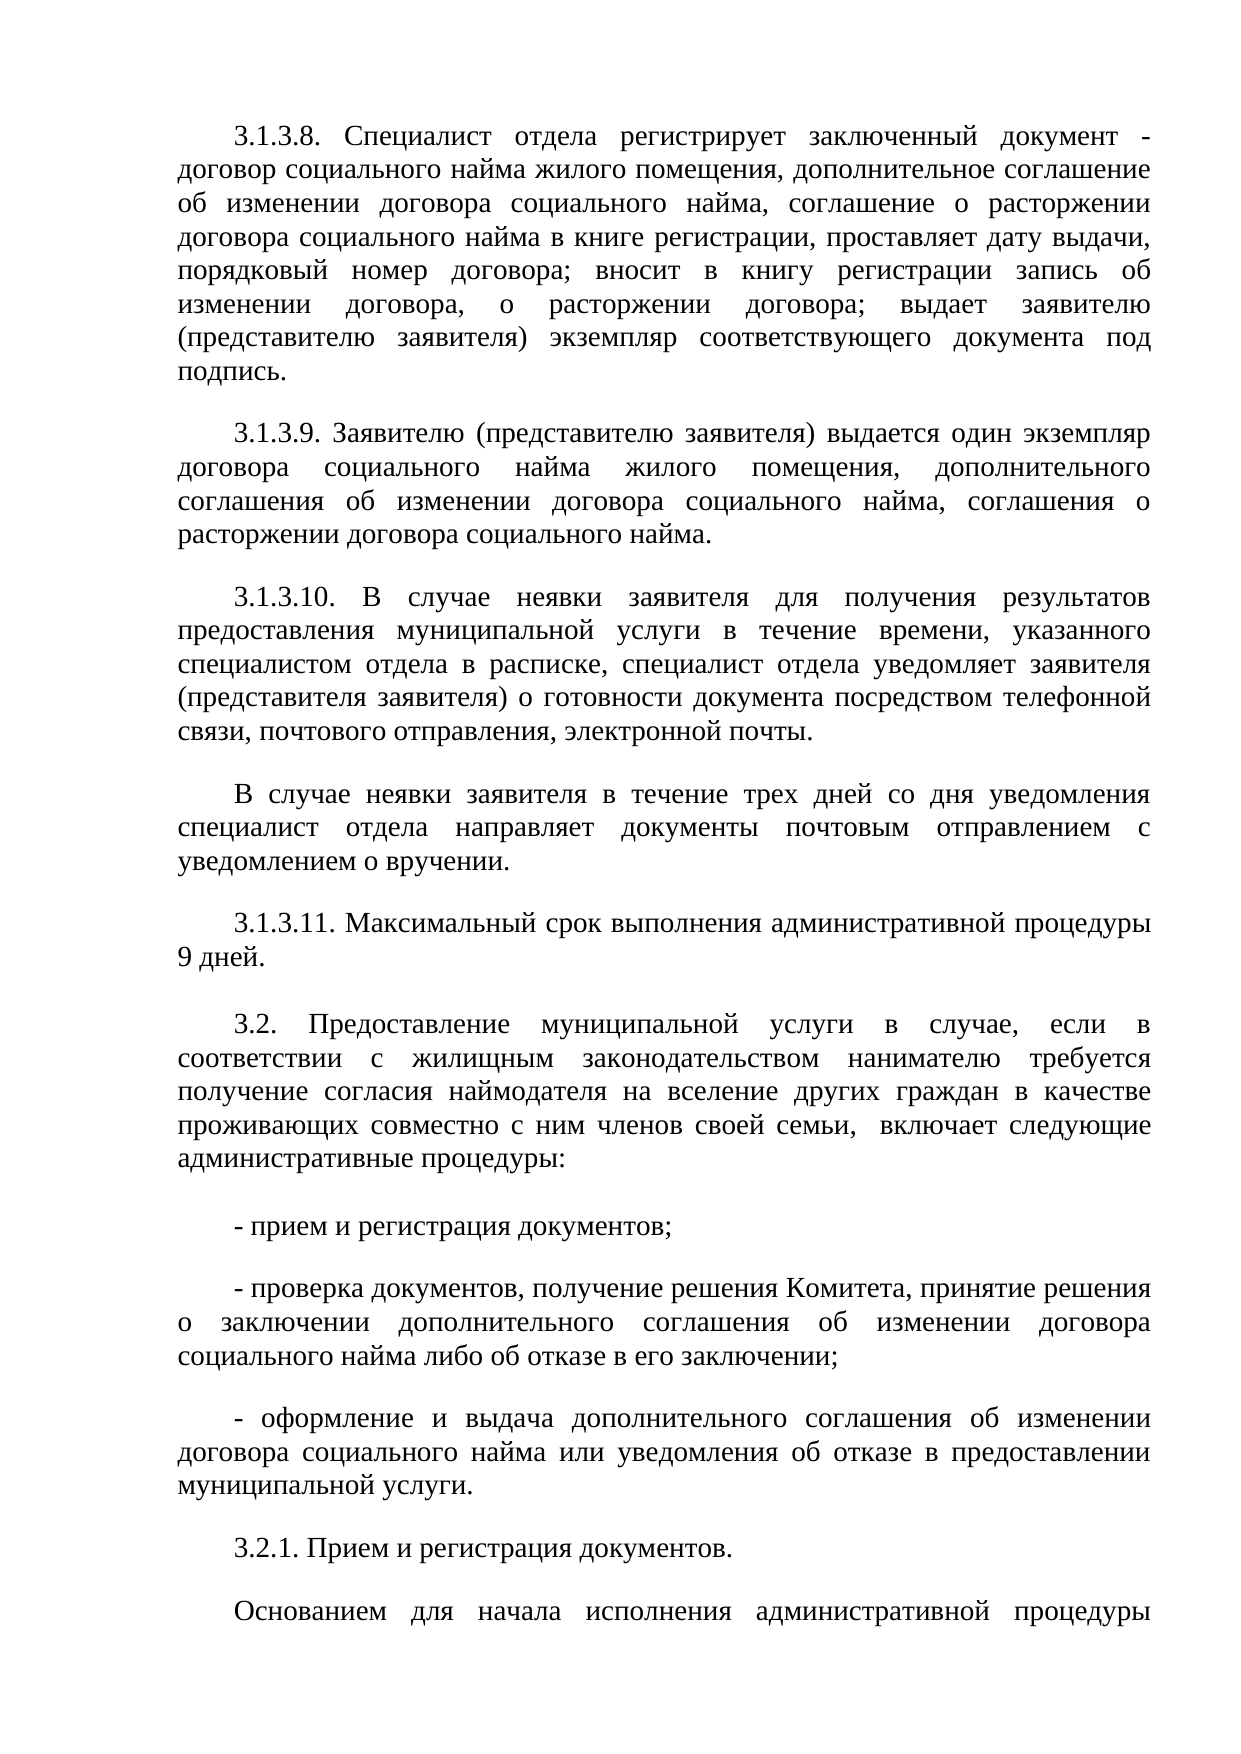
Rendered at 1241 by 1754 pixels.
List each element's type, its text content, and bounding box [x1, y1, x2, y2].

text - оформление и выдача дополнительного соглашения об изменении договора социального найма или уведомления об отказе в предоставлении муниципальной услуги. [177, 1400, 1152, 1501]
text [177, 1593, 1152, 1626]
text 3.1.3.11. Максимальный срок выполнения административной процедуры 9 дней. [177, 906, 1152, 973]
text 3.1.3.9. Заявителю (представителю заявителя) выдается один экземпляр договора социального найма жилого помещения, дополнительного соглашения об изменении договора социального найма, соглашения о расторжении договора социального найма. [177, 416, 1152, 550]
text 3.2. Предоставление муниципальной услуги в случае, если в соответствии с жилищным законодательством нанимателю требуется получение согласия наймодателя на вселение других граждан в качестве проживающих совместно с ним членов своей семьи, включает следующие административные процедуры: [177, 1006, 1152, 1174]
text В случае неявки заявителя в течение трех дней со дня уведомления специалист отдела направляет документы почтовым отправлением с уведомлением о вручении. [177, 776, 1152, 876]
text 3.2.1. Прием и регистрация документов. [177, 1530, 1152, 1564]
text - прием и регистрация документов; [177, 1208, 1152, 1241]
text 3.1.3.8. Специалист отдела регистрирует заключенный документ - договор социального найма жилого помещения, дополнительное соглашение об изменении договора социального найма, соглашение о расторжении договора социального найма в книге регистрации, проставляет дату выдачи, порядковый номер договора; вносит в книгу регистрации запись об изменении договора, о расторжении договора; выдает заявителю (представителю заявителя) экземпляр соответствующего документа под подпись. [177, 118, 1152, 386]
text 3.1.3.10. В случае неявки заявителя для получения результатов предоставления муниципальной услуги в течение времени, указанного специалистом отдела в расписке, специалист отдела уведомляет заявителя (представителя заявителя) о готовности документа посредством телефонной связи, почтового отправления, электронной почты. [177, 579, 1152, 747]
text - проверка документов, получение решения Комитета, принятие решения о заключении дополнительного соглашения об изменении договора социального найма либо об отказе в его заключении; [177, 1271, 1152, 1371]
